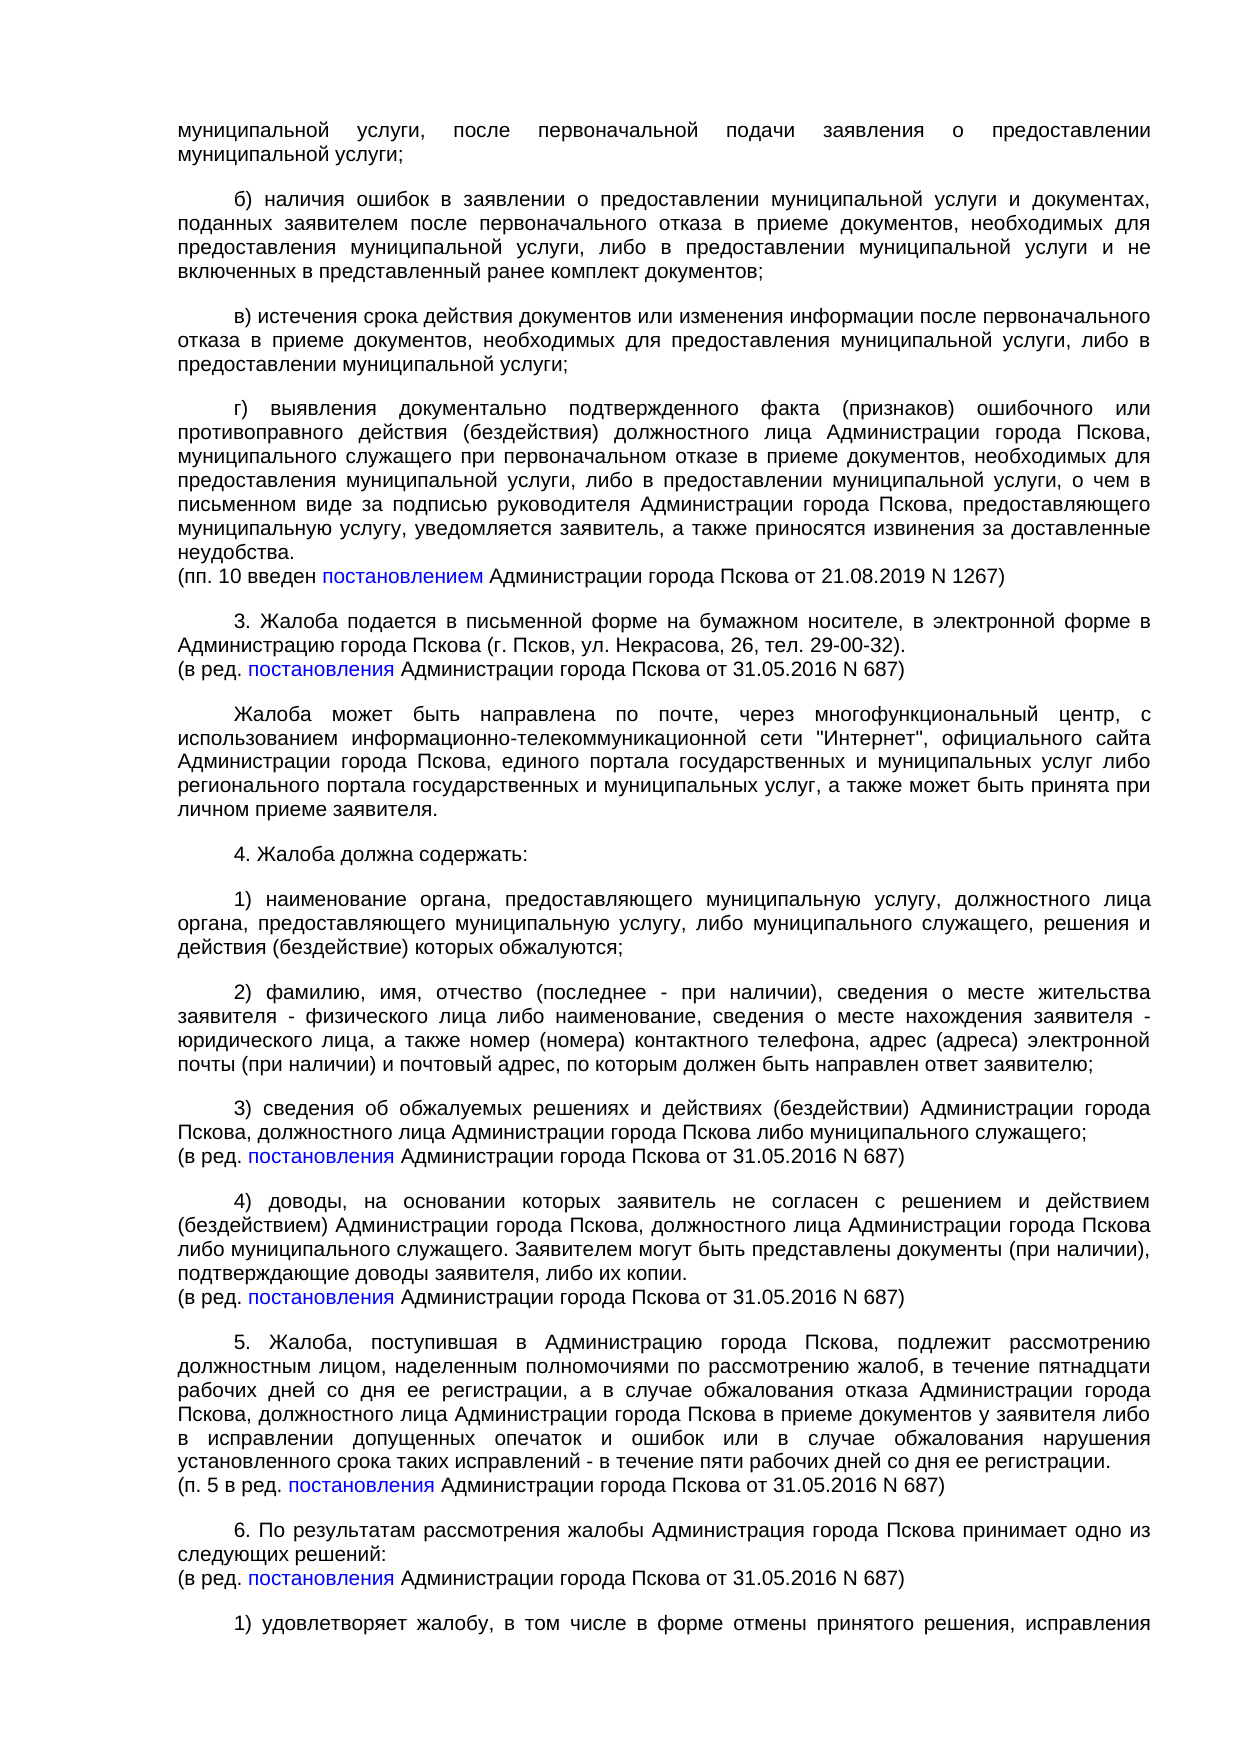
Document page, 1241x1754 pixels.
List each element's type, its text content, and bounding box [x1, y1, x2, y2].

text 2) фамилию, имя, отчество (последнее - при наличии), сведения о месте жительства заявителя - физического лица либо наименование, сведения о месте нахождения заявителя - юридического лица, а также номер (номера) контактного телефона, адрес (адреса) электронной почты (при наличии) и почтовый адрес, по которым должен быть направлен ответ заявителю; [177, 979, 1152, 1075]
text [177, 1611, 1152, 1635]
text 5. Жалоба, поступившая в Администрацию города Пскова, подлежит рассмотрению должностным лицом, наделенным полномочиями по рассмотрению жалоб, в течение пятнадцати рабочих дней со дня ее регистрации, а в случае обжалования отказа Администрации города Пскова, должностного лица Администрации города Пскова в приеме документов у заявителя либо в исправлении допущенных опечаток и ошибок или в случае обжалования нарушения установленного срока таких исправлений - в течение пяти рабочих дней со дня ее регистрации. [177, 1329, 1152, 1473]
text (в ред. постановления Администрации города Пскова от 31.05.2016 N 687) [177, 657, 1152, 681]
text г) выявления документально подтвержденного факта (признаков) ошибочного или противоправного действия (бездействия) должностного лица Администрации города Пскова, муниципального служащего при первоначальном отказе в приеме документов, необходимых для предоставления муниципальной услуги, либо в предоставлении муниципальной услуги, о чем в письменном виде за подписью руководителя Администрации города Пскова, предоставляющего муниципальную услугу, уведомляется заявитель, а также приносятся извинения за доставленные неудобства. [177, 396, 1152, 564]
text (в ред. постановления Администрации города Пскова от 31.05.2016 N 687) [177, 1285, 1152, 1309]
text (пп. 10 введен постановлением Администрации города Пскова от 21.08.2019 N 1267) [177, 564, 1152, 588]
text (в ред. постановления Администрации города Пскова от 31.05.2016 N 687) [177, 1566, 1152, 1590]
text в) истечения срока действия документов или изменения информации после первоначального отказа в приеме документов, необходимых для предоставления муниципальной услуги, либо в предоставлении муниципальной услуги; [177, 303, 1152, 375]
text 4) доводы, на основании которых заявитель не согласен с решением и действием (бездействием) Администрации города Пскова, должностного лица Администрации города Пскова либо муниципального служащего. Заявителем могут быть представлены документы (при наличии), подтверждающие доводы заявителя, либо их копии. [177, 1189, 1152, 1285]
text 4. Жалоба должна содержать: [177, 842, 1152, 866]
text 6. По результатам рассмотрения жалобы Администрация города Пскова принимает одно из следующих решений: [177, 1518, 1152, 1566]
text 1) наименование органа, предоставляющего муниципальную услугу, должностного лица органа, предоставляющего муниципальную услугу, либо муниципального служащего, решения и действия (бездействие) которых обжалуются; [177, 887, 1152, 959]
text (в ред. постановления Администрации города Пскова от 31.05.2016 N 687) [177, 1144, 1152, 1168]
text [177, 118, 1152, 166]
text 3. Жалоба подается в письменной форме на бумажном носителе, в электронной форме в Администрацию города Пскова (г. Псков, ул. Некрасова, 26, тел. 29-00-32). [177, 609, 1152, 657]
text (п. 5 в ред. постановления Администрации города Пскова от 31.05.2016 N 687) [177, 1473, 1152, 1497]
text 3) сведения об обжалуемых решениях и действиях (бездействии) Администрации города Пскова, должностного лица Администрации города Пскова либо муниципального служащего; [177, 1096, 1152, 1144]
text б) наличия ошибок в заявлении о предоставлении муниципальной услуги и документах, поданных заявителем после первоначального отказа в приеме документов, необходимых для предоставления муниципальной услуги, либо в предоставлении муниципальной услуги и не включенных в представленный ранее комплект документов; [177, 187, 1152, 283]
text Жалоба может быть направлена по почте, через многофункциональный центр, с использованием информационно-телекоммуникационной сети "Интернет", официального сайта Администрации города Пскова, единого портала государственных и муниципальных услуг либо регионального портала государственных и муниципальных услуг, а также может быть принята при личном приеме заявителя. [177, 701, 1152, 821]
